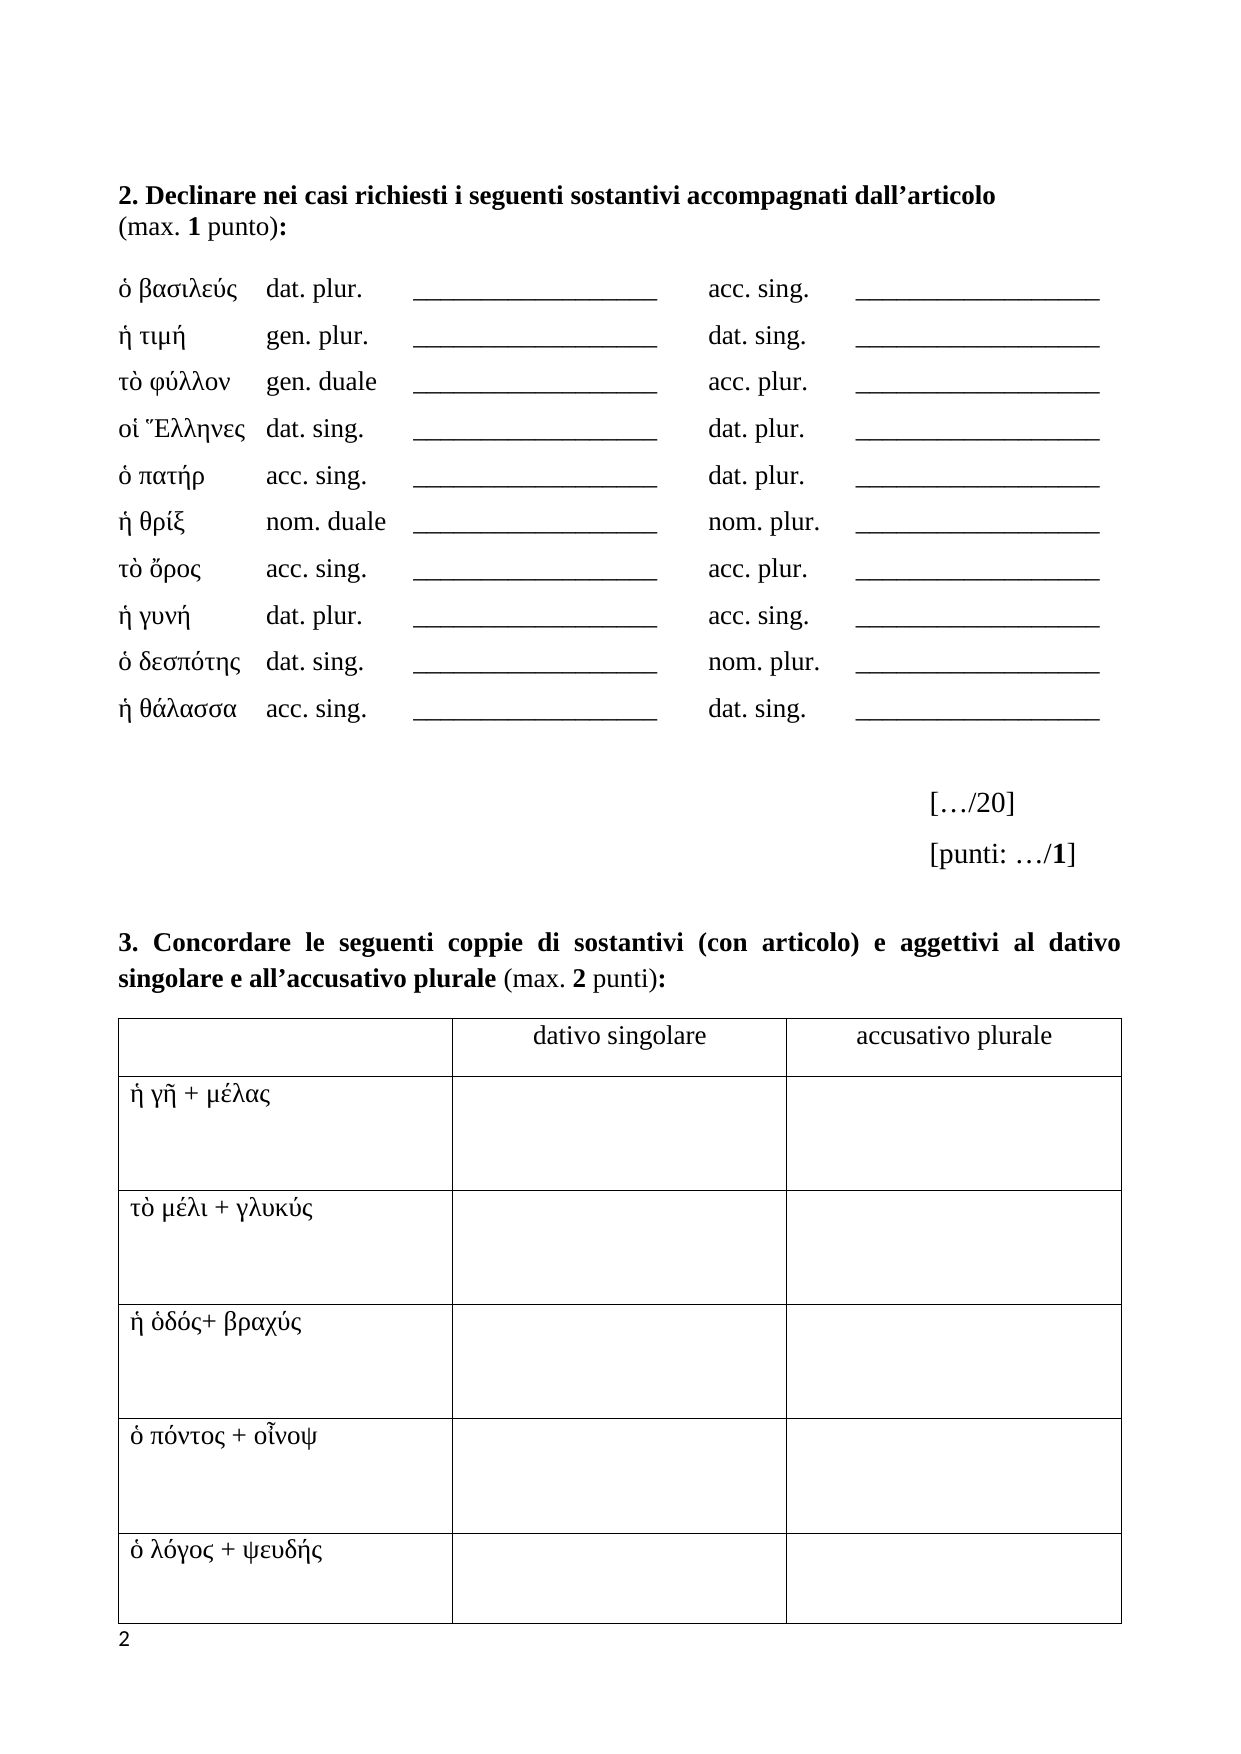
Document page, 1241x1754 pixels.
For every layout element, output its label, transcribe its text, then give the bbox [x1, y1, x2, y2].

table_cell [787, 1305, 1121, 1418]
text ὁ δεσπότης dat. sing. __________________ nom. plur. __________________ [118, 646, 1122, 677]
text (max. 1 punto): [118, 210, 1122, 241]
table_cell ἡ γῆ + μέλας [119, 1077, 452, 1190]
table_header accusativo plurale [787, 1019, 1121, 1076]
text ἡ θρίξ nom. duale __________________ nom. plur. __________________ [118, 506, 1122, 537]
text ἡ θάλασσα acc. sing. __________________ dat. sing. __________________ [118, 692, 1122, 723]
table_cell [453, 1077, 786, 1190]
text ὁ βασιλεύς dat. plur. __________________ acc. sing. __________________ [118, 272, 1122, 303]
table_cell [787, 1191, 1121, 1304]
table_cell [453, 1305, 786, 1418]
table_cell ἡ ὁδός+ βραχύς [119, 1305, 452, 1418]
table_header dativo singolare [453, 1019, 786, 1076]
text ἡ γυνή dat. plur. __________________ acc. sing. __________________ [118, 599, 1122, 630]
table_cell ὁ λόγοϛ + ψευδής [119, 1534, 452, 1623]
text τὸ φύλλον gen. duale __________________ acc. plur. __________________ [118, 366, 1122, 397]
text ὁ πατήρ acc. sing. __________________ dat. plur. __________________ [118, 459, 1122, 490]
table_cell [787, 1534, 1121, 1623]
text 3. Concordare le seguenti coppie di sostantivi (con articolo) e aggettivi al dativo singolare e all’accusativo plurale (max. 2 punti): [118, 926, 1122, 993]
table_cell [453, 1191, 786, 1304]
text […/20] [118, 786, 1122, 819]
text [punti: …/1] [118, 836, 1122, 869]
text ἡ τιμή gen. plur. __________________ dat. sing. __________________ [118, 319, 1122, 350]
table_cell [453, 1419, 786, 1532]
text 2. Declinare nei casi richiesti i seguenti sostantivi accompagnati dall’articolo [118, 179, 1122, 210]
table_cell [453, 1534, 786, 1623]
table_cell ὁ πόντος + οἶνοψ [119, 1419, 452, 1532]
table_cell τὸ μέλι + γλυκύς [119, 1191, 452, 1304]
table_cell [787, 1419, 1121, 1532]
table_header [119, 1019, 452, 1076]
table_cell [787, 1077, 1121, 1190]
text τὸ ὄρος acc. sing. __________________ acc. plur. __________________ [118, 552, 1122, 583]
text οἱ Ἕλληνες dat. sing. __________________ dat. plur. __________________ [118, 412, 1122, 443]
